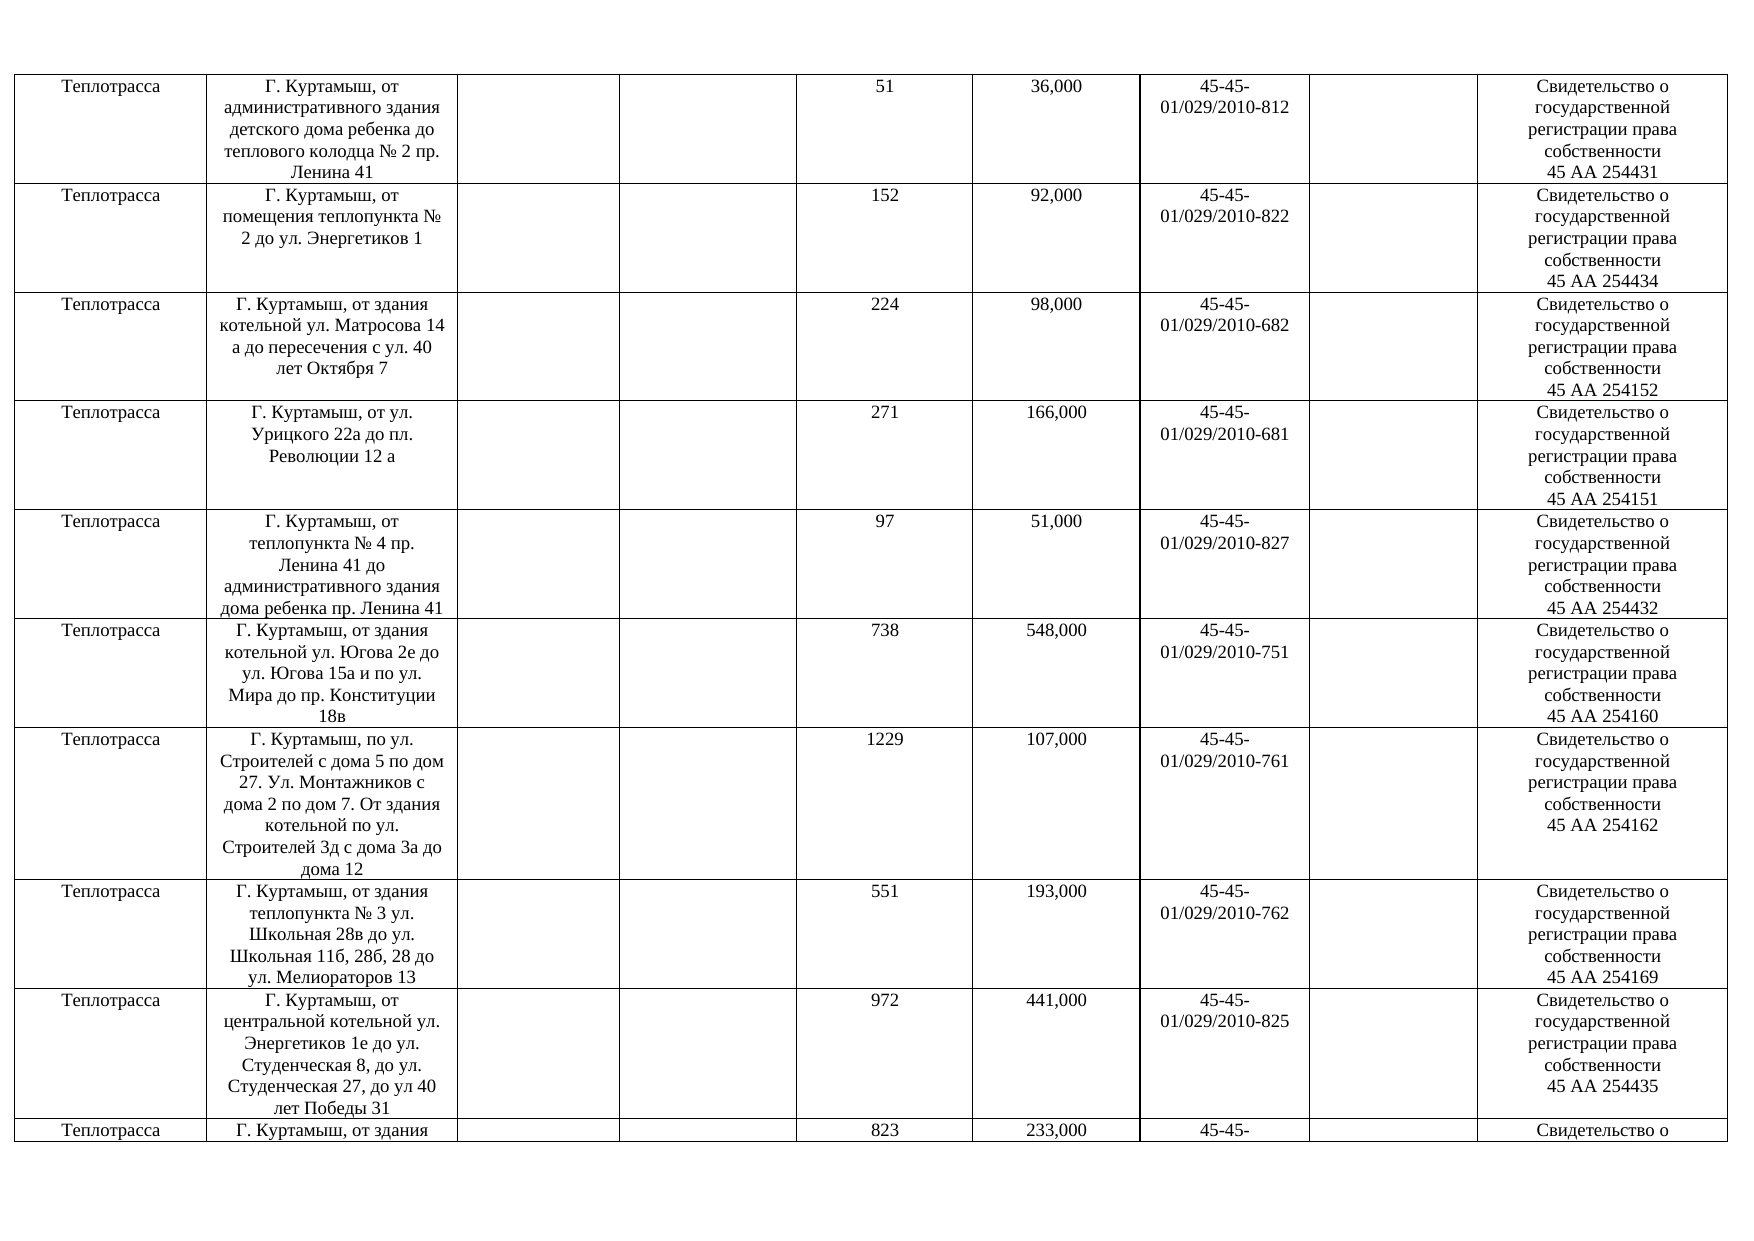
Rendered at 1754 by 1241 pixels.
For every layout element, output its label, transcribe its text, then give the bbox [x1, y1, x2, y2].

table_cell Теплотрасса [15, 75, 206, 183]
table_cell 193,000 [973, 880, 1139, 988]
table_cell 45-45-01/029/2010-812 [1141, 75, 1309, 183]
table_cell [1310, 510, 1477, 618]
table_cell Г. Куртамыш, от здания котельной ул. Югова 2е до ул. Югова 15а и по ул. Мира до пр. Конституции 18в [207, 619, 457, 727]
table_cell Свидетельство о государственной регистрации права собственности 45 АА 254160 [1478, 619, 1727, 727]
table_cell Свидетельство о государственной регистрации права собственности 45 АА 254435 [1478, 989, 1727, 1118]
table_cell [458, 184, 619, 292]
table_cell Свидетельство о государственной регистрации права собственности 45 АА 254431 [1478, 75, 1727, 183]
table_cell Г. Куртамыш, от здания теплопункта № 3 ул. Школьная 28в до ул. Школьная 11б, 28б, 28 до ул. Мелиораторов 13 [207, 880, 457, 988]
table_cell [620, 619, 796, 727]
table_cell 45-45-01/029/2010-761 [1141, 728, 1309, 879]
table_cell Теплотрасса [15, 619, 206, 727]
table_cell 45-45-01/029/2010-825 [1141, 989, 1309, 1118]
table_cell [620, 184, 796, 292]
table_cell [620, 728, 796, 879]
table_cell Г. Куртамыш, по ул. Строителей с дома 5 по дом 27. Ул. Монтажников с дома 2 по дом 7. От здания котельной по ул. Строителей 3д с дома 3а до дома 12 [207, 728, 457, 879]
table_cell 107,000 [973, 728, 1139, 879]
table_cell 92,000 [973, 184, 1139, 292]
table_cell Г. Куртамыш, от здания котельной ул. Матросова 14 а до пересечения с ул. 40 лет Октября 7 [207, 293, 457, 400]
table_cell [1141, 1119, 1309, 1141]
table_cell 548,000 [973, 619, 1139, 727]
table_cell 45-45-01/029/2010-827 [1141, 510, 1309, 618]
table_cell Теплотрасса [15, 1119, 206, 1141]
table_cell [458, 1119, 619, 1141]
table_cell 233,000 [973, 1119, 1139, 1141]
table_cell [458, 728, 619, 879]
table_cell [458, 75, 619, 183]
table_cell Свидетельство о государственной регистрации права собственности 45 АА 254152 [1478, 293, 1727, 400]
table_cell 45-45-01/029/2010-681 [1141, 401, 1309, 509]
table_cell Теплотрасса [15, 728, 206, 879]
table_cell 51,000 [973, 510, 1139, 618]
table_cell Теплотрасса [15, 184, 206, 292]
table_cell Свидетельство о государственной регистрации права собственности 45 АА 254434 [1478, 184, 1727, 292]
table_cell 166,000 [973, 401, 1139, 509]
table_cell Г. Куртамыш, от теплопункта № 4 пр. Ленина 41 до административного здания дома ребенка пр. Ленина 41 [207, 510, 457, 618]
table_cell [620, 880, 796, 988]
table_cell 45-45-01/029/2010-751 [1141, 619, 1309, 727]
table_cell 972 [797, 989, 972, 1118]
table_cell 823 [797, 1119, 972, 1141]
table_cell 45-45-01/029/2010-682 [1141, 293, 1309, 400]
table_cell 45-45-01/029/2010-822 [1141, 184, 1309, 292]
table_cell 45-45-01/029/2010-762 [1141, 880, 1309, 988]
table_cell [1478, 1119, 1727, 1141]
table_cell [1310, 619, 1477, 727]
table_cell [620, 510, 796, 618]
table_cell [620, 293, 796, 400]
table_cell [1310, 989, 1477, 1118]
table_cell 36,000 [973, 75, 1139, 183]
table_cell [620, 75, 796, 183]
table_cell [1310, 75, 1477, 183]
table_cell Теплотрасса [15, 401, 206, 509]
table_cell [620, 989, 796, 1118]
table_cell 224 [797, 293, 972, 400]
table_cell [458, 989, 619, 1118]
table_cell [458, 619, 619, 727]
table_cell [1310, 728, 1477, 879]
table_cell [1310, 293, 1477, 400]
table_cell 98,000 [973, 293, 1139, 400]
table_cell [458, 401, 619, 509]
table_cell Свидетельство о государственной регистрации права собственности 45 АА 254432 [1478, 510, 1727, 618]
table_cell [207, 1119, 457, 1141]
table_cell [620, 1119, 796, 1141]
table_cell [1310, 401, 1477, 509]
table_cell 51 [797, 75, 972, 183]
table_cell [458, 293, 619, 400]
table_cell 152 [797, 184, 972, 292]
table_cell Г. Куртамыш, от ул. Урицкого 22а до пл. Революции 12 а [207, 401, 457, 509]
table_cell Теплотрасса [15, 880, 206, 988]
table_cell [458, 880, 619, 988]
table_cell Г. Куртамыш, от помещения теплопункта № 2 до ул. Энергетиков 1 [207, 184, 457, 292]
table_cell Теплотрасса [15, 989, 206, 1118]
table_cell Свидетельство о государственной регистрации права собственности 45 АА 254169 [1478, 880, 1727, 988]
table_cell 551 [797, 880, 972, 988]
table_cell [1310, 1119, 1477, 1141]
table_cell [458, 510, 619, 618]
table_cell 271 [797, 401, 972, 509]
table_cell [620, 401, 796, 509]
table_cell Теплотрасса [15, 293, 206, 400]
table_cell Свидетельство о государственной регистрации права собственности 45 АА 254151 [1478, 401, 1727, 509]
table_cell Свидетельство о государственной регистрации права собственности 45 АА 254162 [1478, 728, 1727, 879]
table_cell Г. Куртамыш, от центральной котельной ул. Энергетиков 1е до ул. Студенческая 8, до ул. Студенческая 27, до ул 40 лет Победы 31 [207, 989, 457, 1118]
table_cell [1310, 184, 1477, 292]
table_cell 1229 [797, 728, 972, 879]
table_cell Г. Куртамыш, от административного здания детского дома ребенка до теплового колодца № 2 пр. Ленина 41 [207, 75, 457, 183]
table_cell 738 [797, 619, 972, 727]
table_cell Теплотрасса [15, 510, 206, 618]
table_cell 441,000 [973, 989, 1139, 1118]
table_cell 97 [797, 510, 972, 618]
table_cell [1310, 880, 1477, 988]
